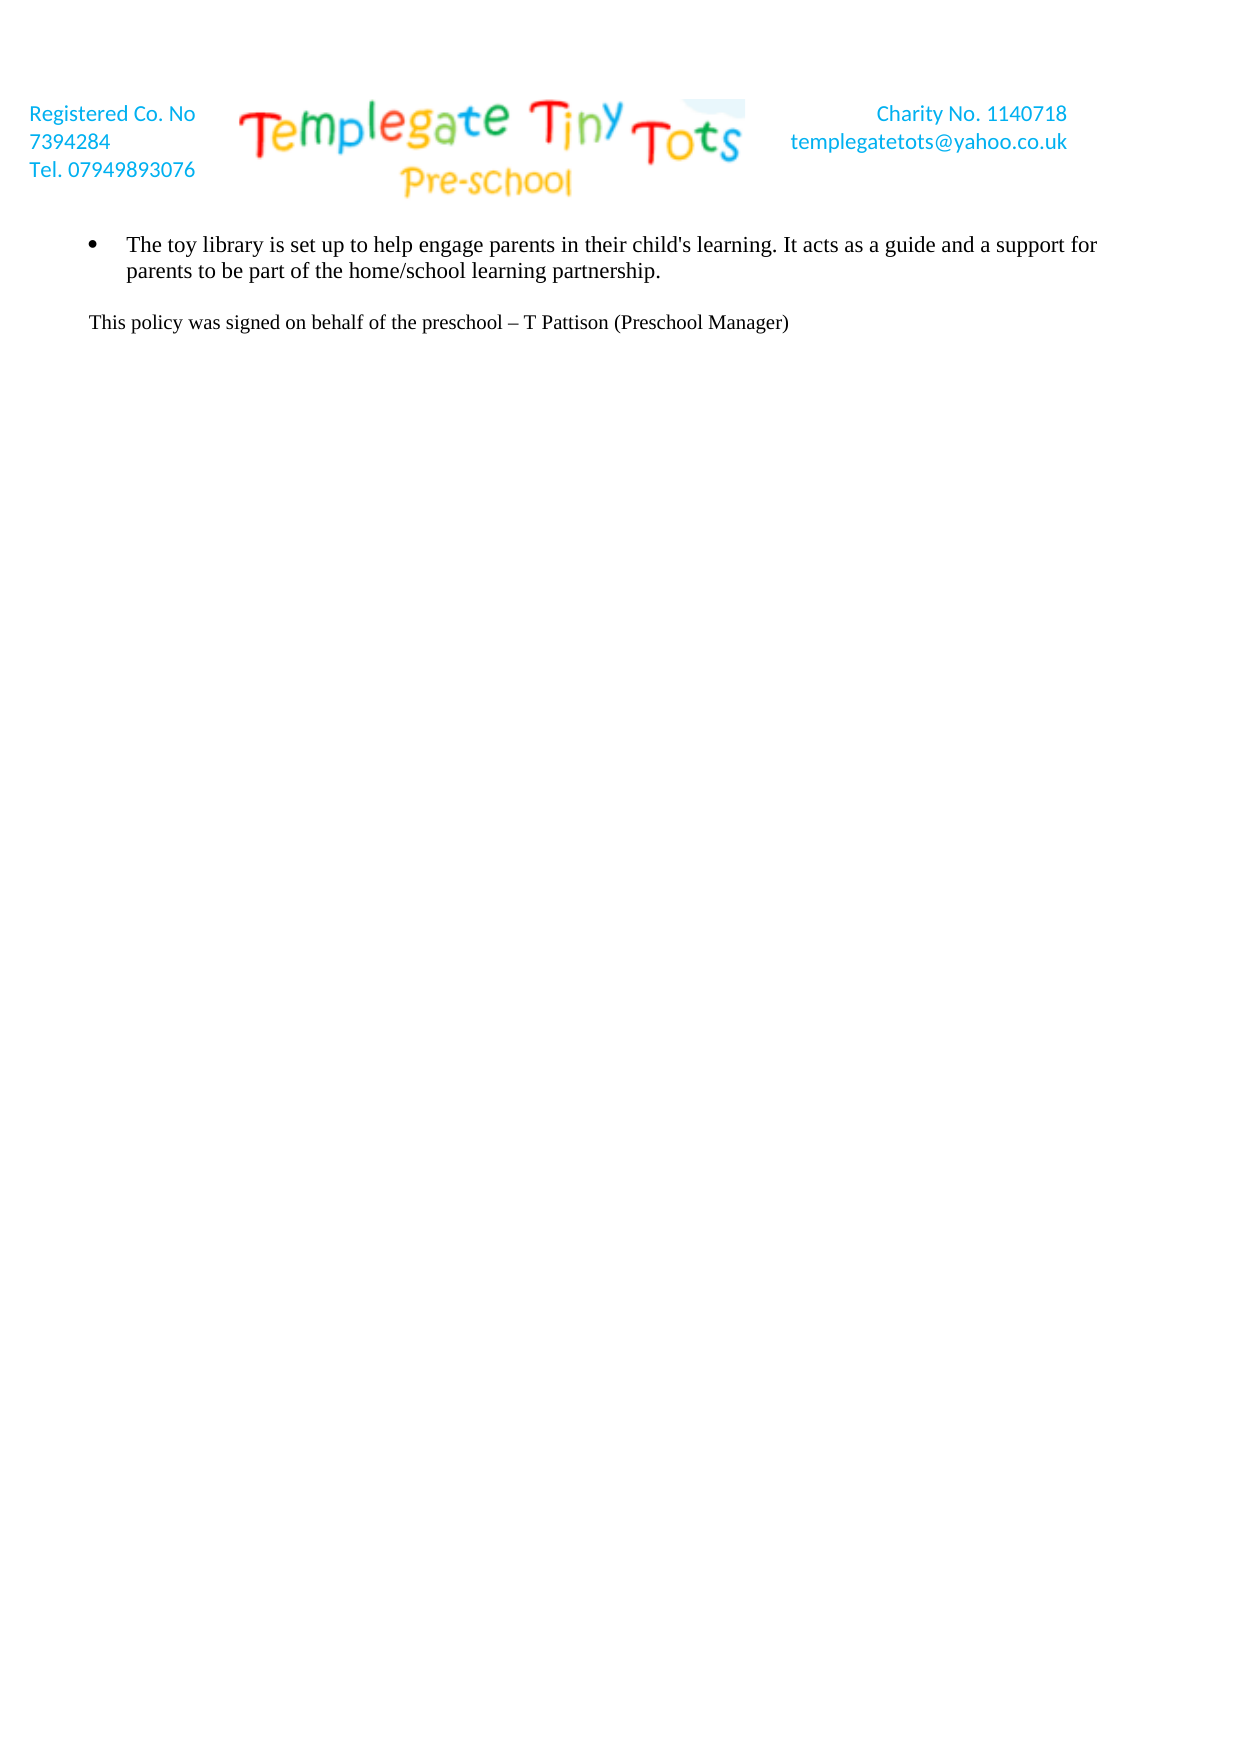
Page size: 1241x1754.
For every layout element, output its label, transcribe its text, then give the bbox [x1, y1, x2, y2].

picture [238, 99, 746, 201]
text This policy was signed on behalf of the preschool – T Pattison (Preschool Manager) [89, 310, 1152, 334]
list The toy library is set up to help engage parents in their child's learning. It acts as a guide and a support for parents to be part of the home/school learning partnership. [89, 231, 1152, 284]
